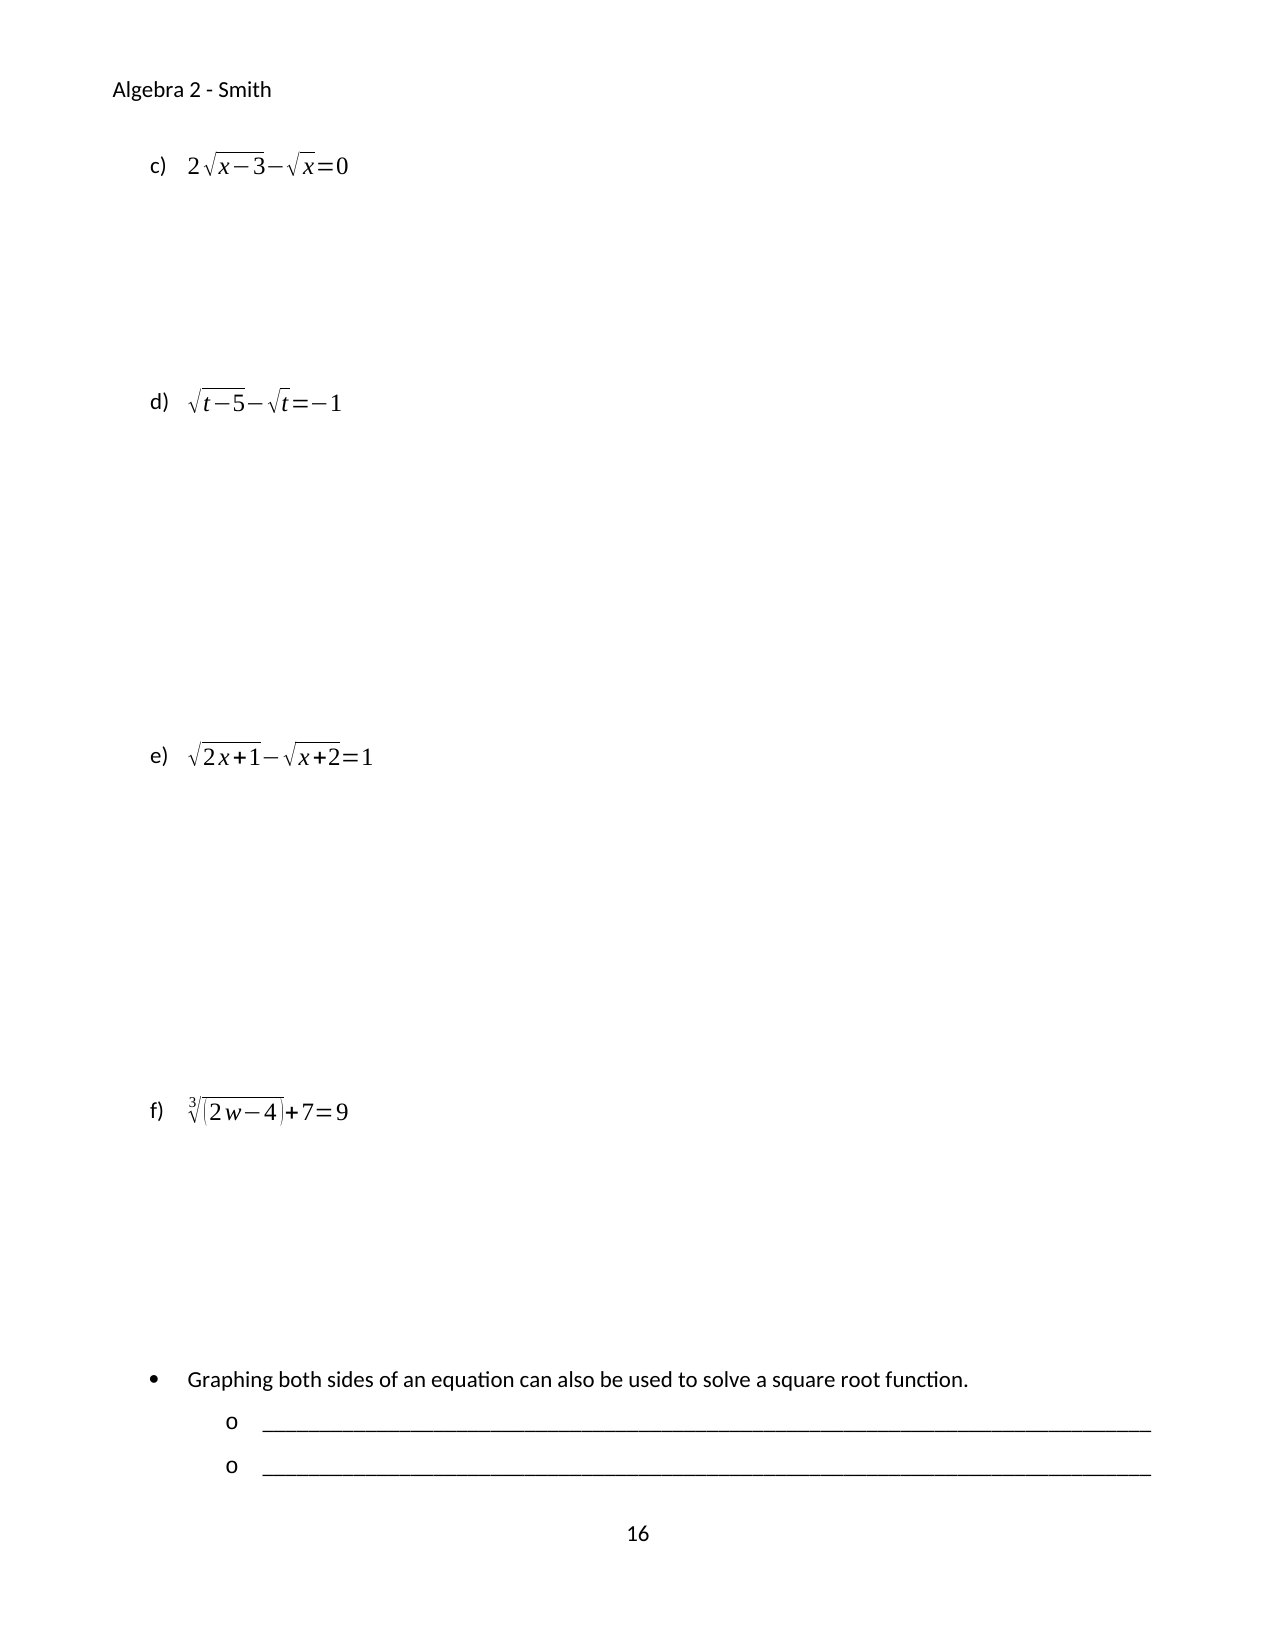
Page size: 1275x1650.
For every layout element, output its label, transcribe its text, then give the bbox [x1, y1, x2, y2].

list ______________________________________________________________________________ [225, 1407, 1162, 1436]
list ______________________________________________________________________________ [225, 1451, 1162, 1480]
list Graphing both sides of an equation can also be used to solve a square root function. [150, 1365, 1162, 1393]
